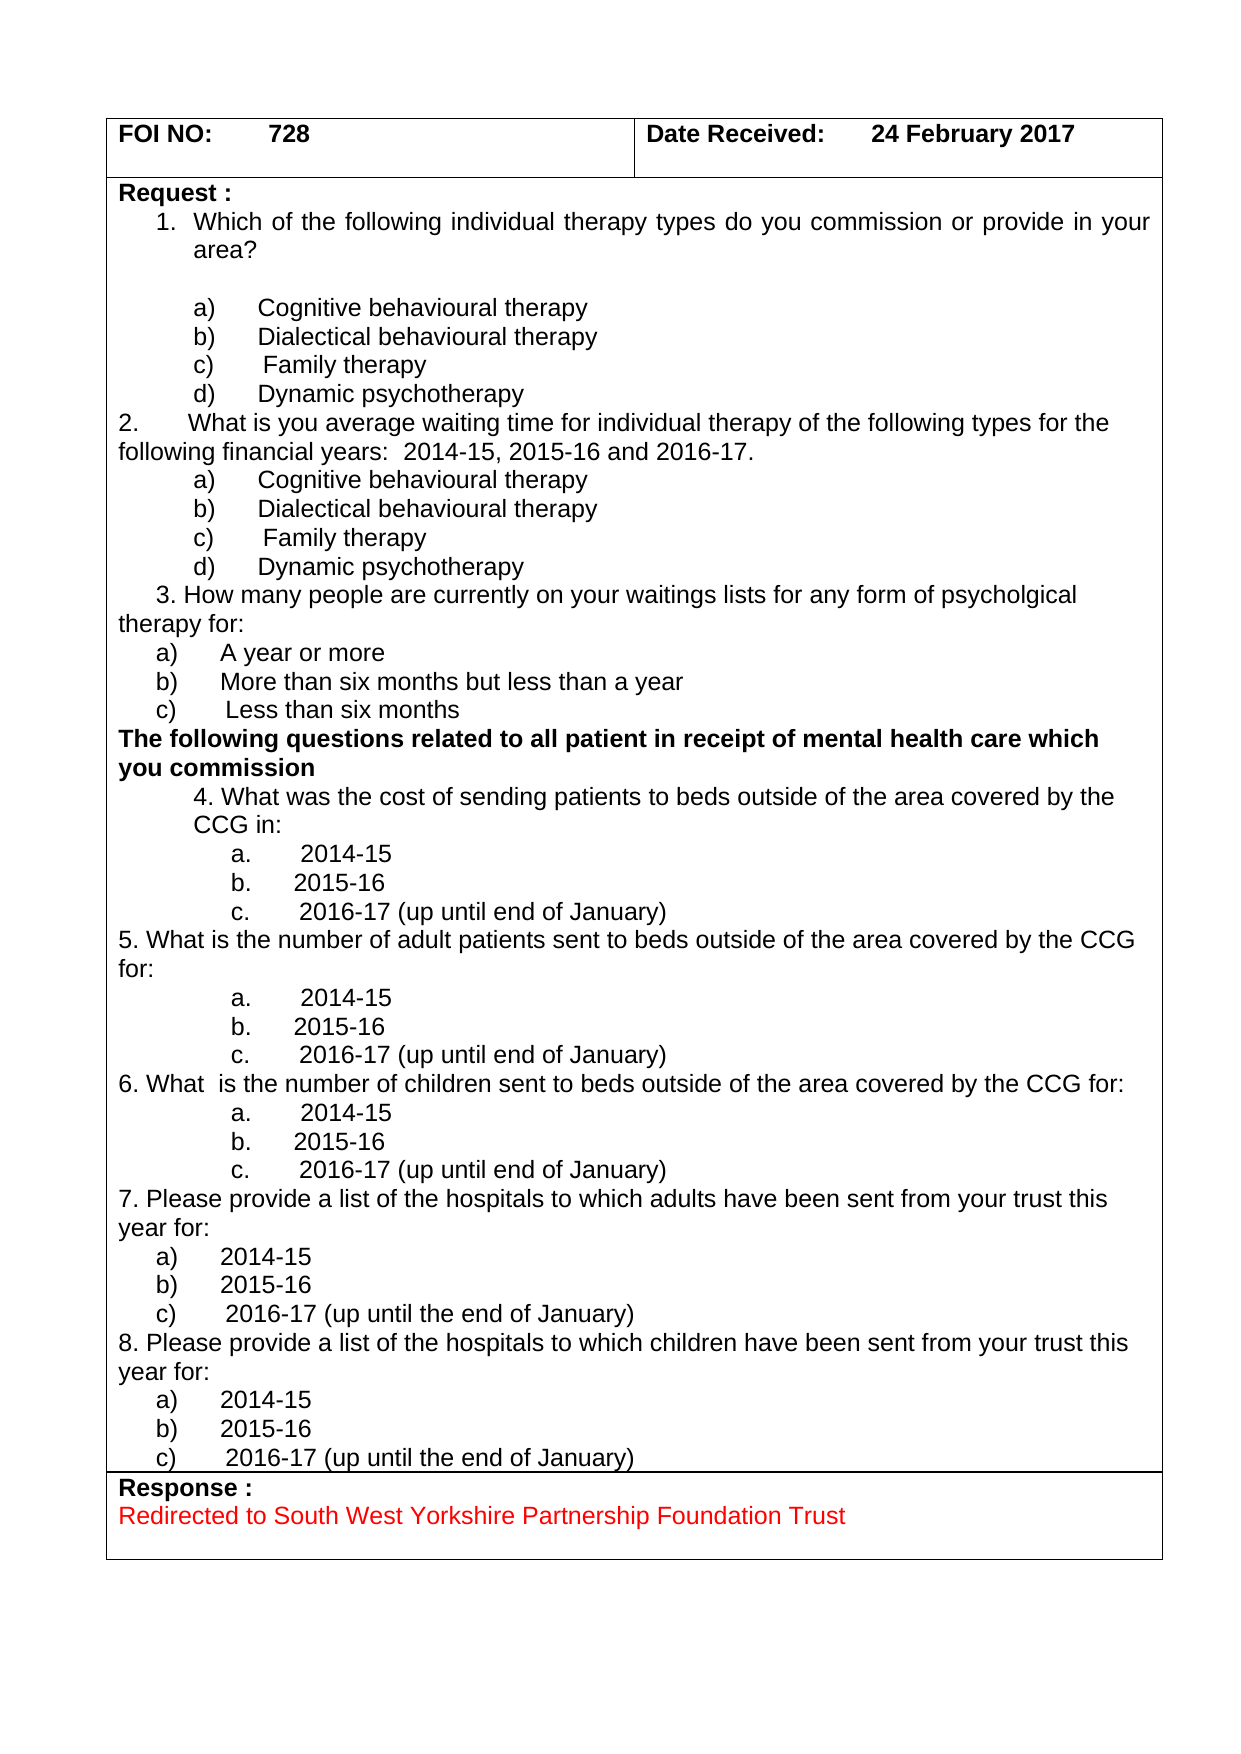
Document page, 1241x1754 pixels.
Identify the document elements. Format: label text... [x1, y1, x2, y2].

table_header Date Received: 24 February 2017 [635, 119, 1162, 177]
table_cell Request : Which of the following individual therapy types do you commission or provide in your area? a) Cognitive behavioural therapy b) Dialectical behavioural therapy c) Family therapy d) Dynamic psychotherapy 2. What is you average waiting time for individual therapy of the following types for the following financial years: 2014-15, 2015-16 and 2016-17. a) Cognitive behavioural therapy b) Dialectical behavioural therapy c) Family therapy d) Dynamic psychotherapy 3. How many people are currently on your waitings lists for any form of psycholgical therapy for: a) A year or more b) More than six months but less than a year c) Less than six months The following questions related to all patient in receipt of mental health care which you commission 4. What was the cost of sending patients to beds outside of the area covered by the CCG in: a. 2014-15 b. 2015-16 c. 2016-17 (up until end of January) 5. What is the number of adult patients sent to beds outside of the area covered by the CCG for: a. 2014-15 b. 2015-16 c. 2016-17 (up until end of January) 6. What is the number of children sent to beds outside of the area covered by the CCG for: a. 2014-15 b. 2015-16 c. 2016-17 (up until end of January) 7. Please provide a list of the hospitals to which adults have been sent from your trust this year for: a) 2014-15 b) 2015-16 c) 2016-17 (up until the end of January) 8. Please provide a list of the hospitals to which children have been sent from your trust this year for: a) 2014-15 b) 2015-16 c) 2016-17 (up until the end of January) [107, 178, 1162, 1471]
table_cell Response : Redirected to South West Yorkshire Partnership Foundation Trust [107, 1473, 1162, 1559]
table_header FOI NO: 728 [107, 119, 634, 177]
